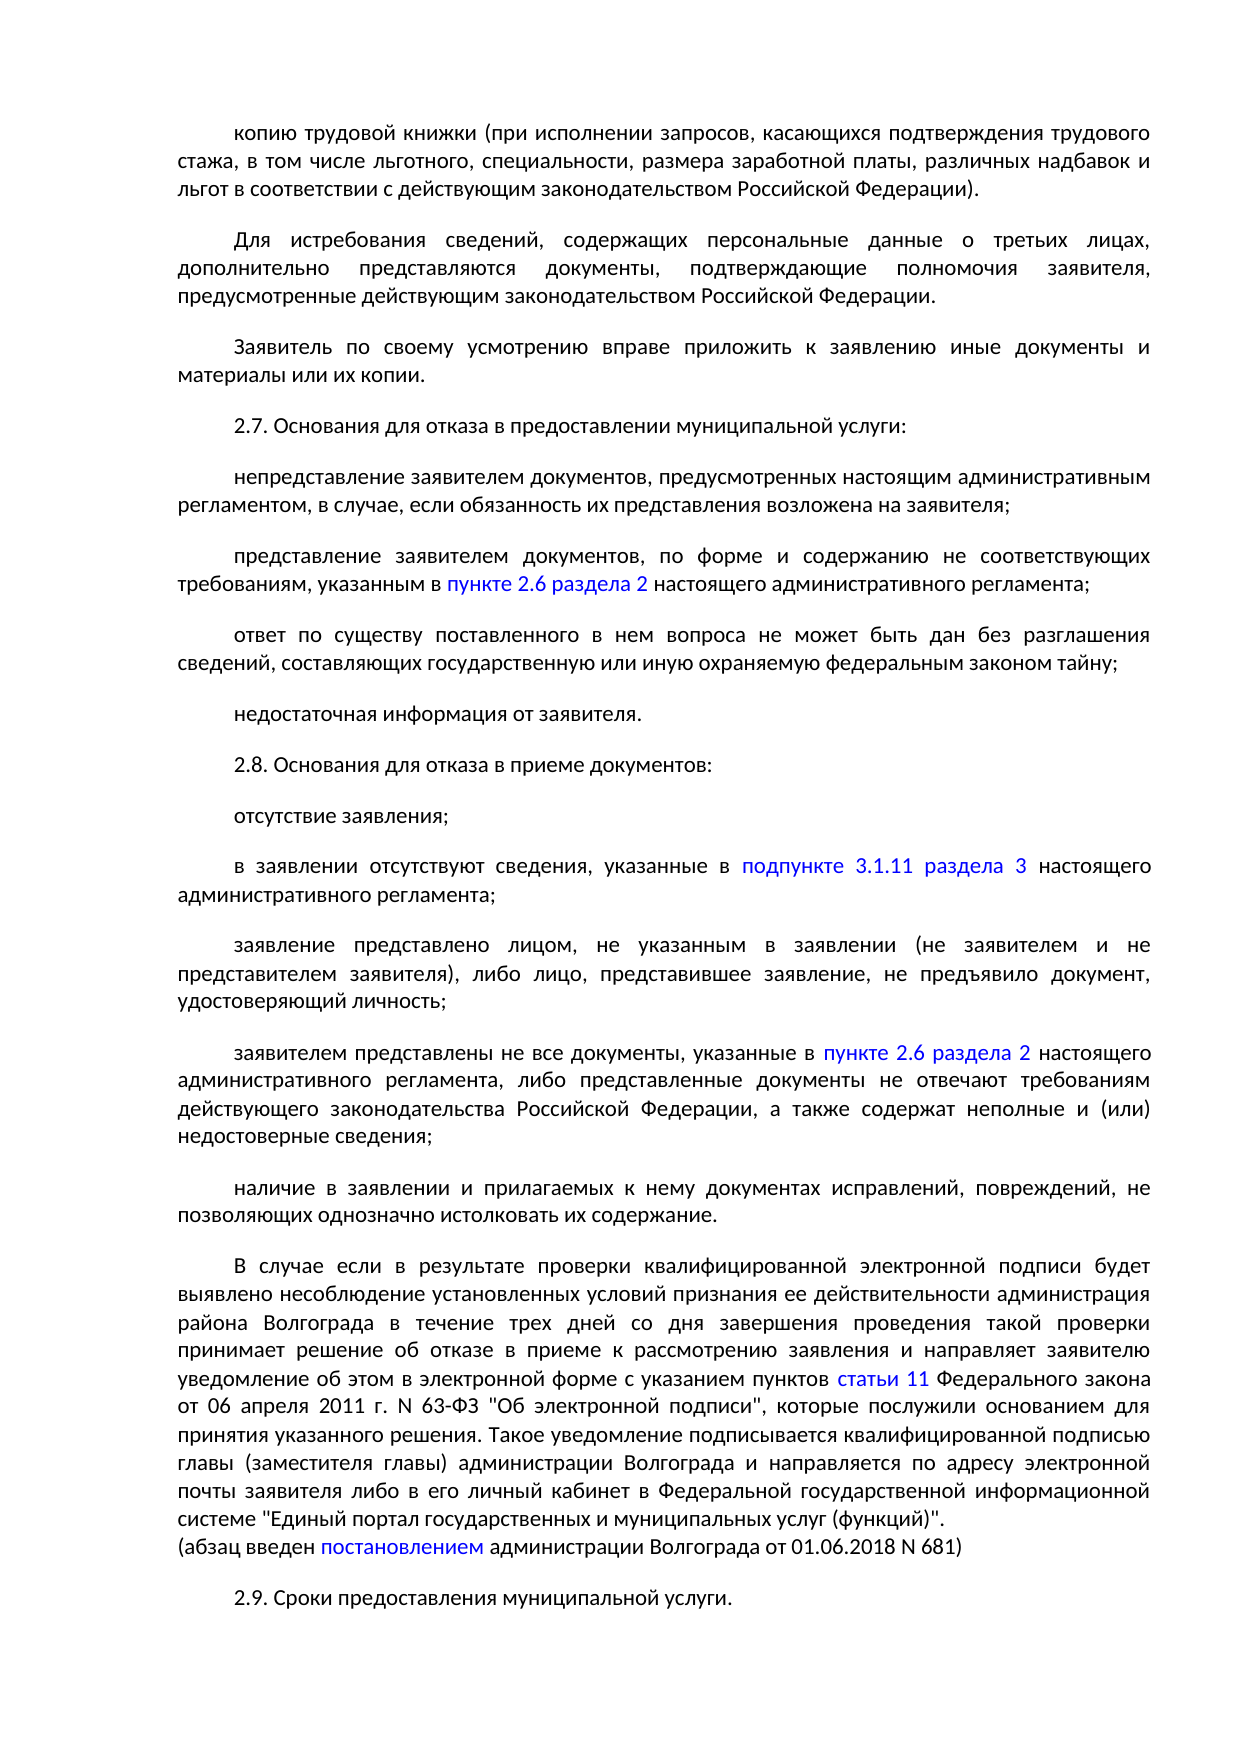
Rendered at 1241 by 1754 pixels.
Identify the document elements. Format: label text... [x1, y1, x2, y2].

text отсутствие заявления; [177, 801, 1152, 829]
text 2.8. Основания для отказа в приеме документов: [177, 750, 1152, 778]
text копию трудовой книжки (при исполнении запросов, касающихся подтверждения трудового стажа, в том числе льготного, специальности, размера заработной платы, различных надбавок и льгот в соответствии с действующим законодательством Российской Федерации). [177, 118, 1152, 202]
text заявителем представлены не все документы, указанные в пункте 2.6 раздела 2 настоящего административного регламента, либо представленные документы не отвечают требованиям действующего законодательства Российской Федерации, а также содержат неполные и (или) недостоверные сведения; [177, 1038, 1152, 1150]
text представление заявителем документов, по форме и содержанию не соответствующих требованиям, указанным в пункте 2.6 раздела 2 настоящего административного регламента; [177, 541, 1152, 597]
text Для истребования сведений, содержащих персональные данные о третьих лицах, дополнительно представляются документы, подтверждающие полномочия заявителя, предусмотренные действующим законодательством Российской Федерации. [177, 225, 1152, 309]
text В случае если в результате проверки квалифицированной электронной подписи будет выявлено несоблюдение установленных условий признания ее действительности администрация района Волгограда в течение трех дней со дня завершения проведения такой проверки принимает решение об отказе в приеме к рассмотрению заявления и направляет заявителю уведомление об этом в электронной форме с указанием пунктов статьи 11 Федерального закона от 06 апреля 2011 г. N 63-ФЗ "Об электронной подписи", которые послужили основанием для принятия указанного решения. Такое уведомление подписывается квалифицированной подписью главы (заместителя главы) администрации Волгограда и направляется по адресу электронной почты заявителя либо в его личный кабинет в Федеральной государственной информационной системе "Единый портал государственных и муниципальных услуг (функций)". [177, 1252, 1152, 1532]
text 2.7. Основания для отказа в предоставлении муниципальной услуги: [177, 411, 1152, 439]
text Заявитель по своему усмотрению вправе приложить к заявлению иные документы и материалы или их копии. [177, 332, 1152, 388]
text ответ по существу поставленного в нем вопроса не может быть дан без разглашения сведений, составляющих государственную или иную охраняемую федеральным законом тайну; [177, 620, 1152, 676]
text непредставление заявителем документов, предусмотренных настоящим административным регламентом, в случае, если обязанность их представления возложена на заявителя; [177, 462, 1152, 518]
text наличие в заявлении и прилагаемых к нему документах исправлений, повреждений, не позволяющих однозначно истолковать их содержание. [177, 1173, 1152, 1229]
text в заявлении отсутствуют сведения, указанные в подпункте 3.1.11 раздела 3 настоящего административного регламента; [177, 852, 1152, 908]
text 2.9. Сроки предоставления муниципальной услуги. [177, 1583, 1152, 1611]
text недостаточная информация от заявителя. [177, 699, 1152, 727]
text (абзац введен постановлением администрации Волгограда от 01.06.2018 N 681) [177, 1532, 1152, 1560]
text заявление представлено лицом, не указанным в заявлении (не заявителем и не представителем заявителя), либо лицо, представившее заявление, не предъявило документ, удостоверяющий личность; [177, 931, 1152, 1015]
